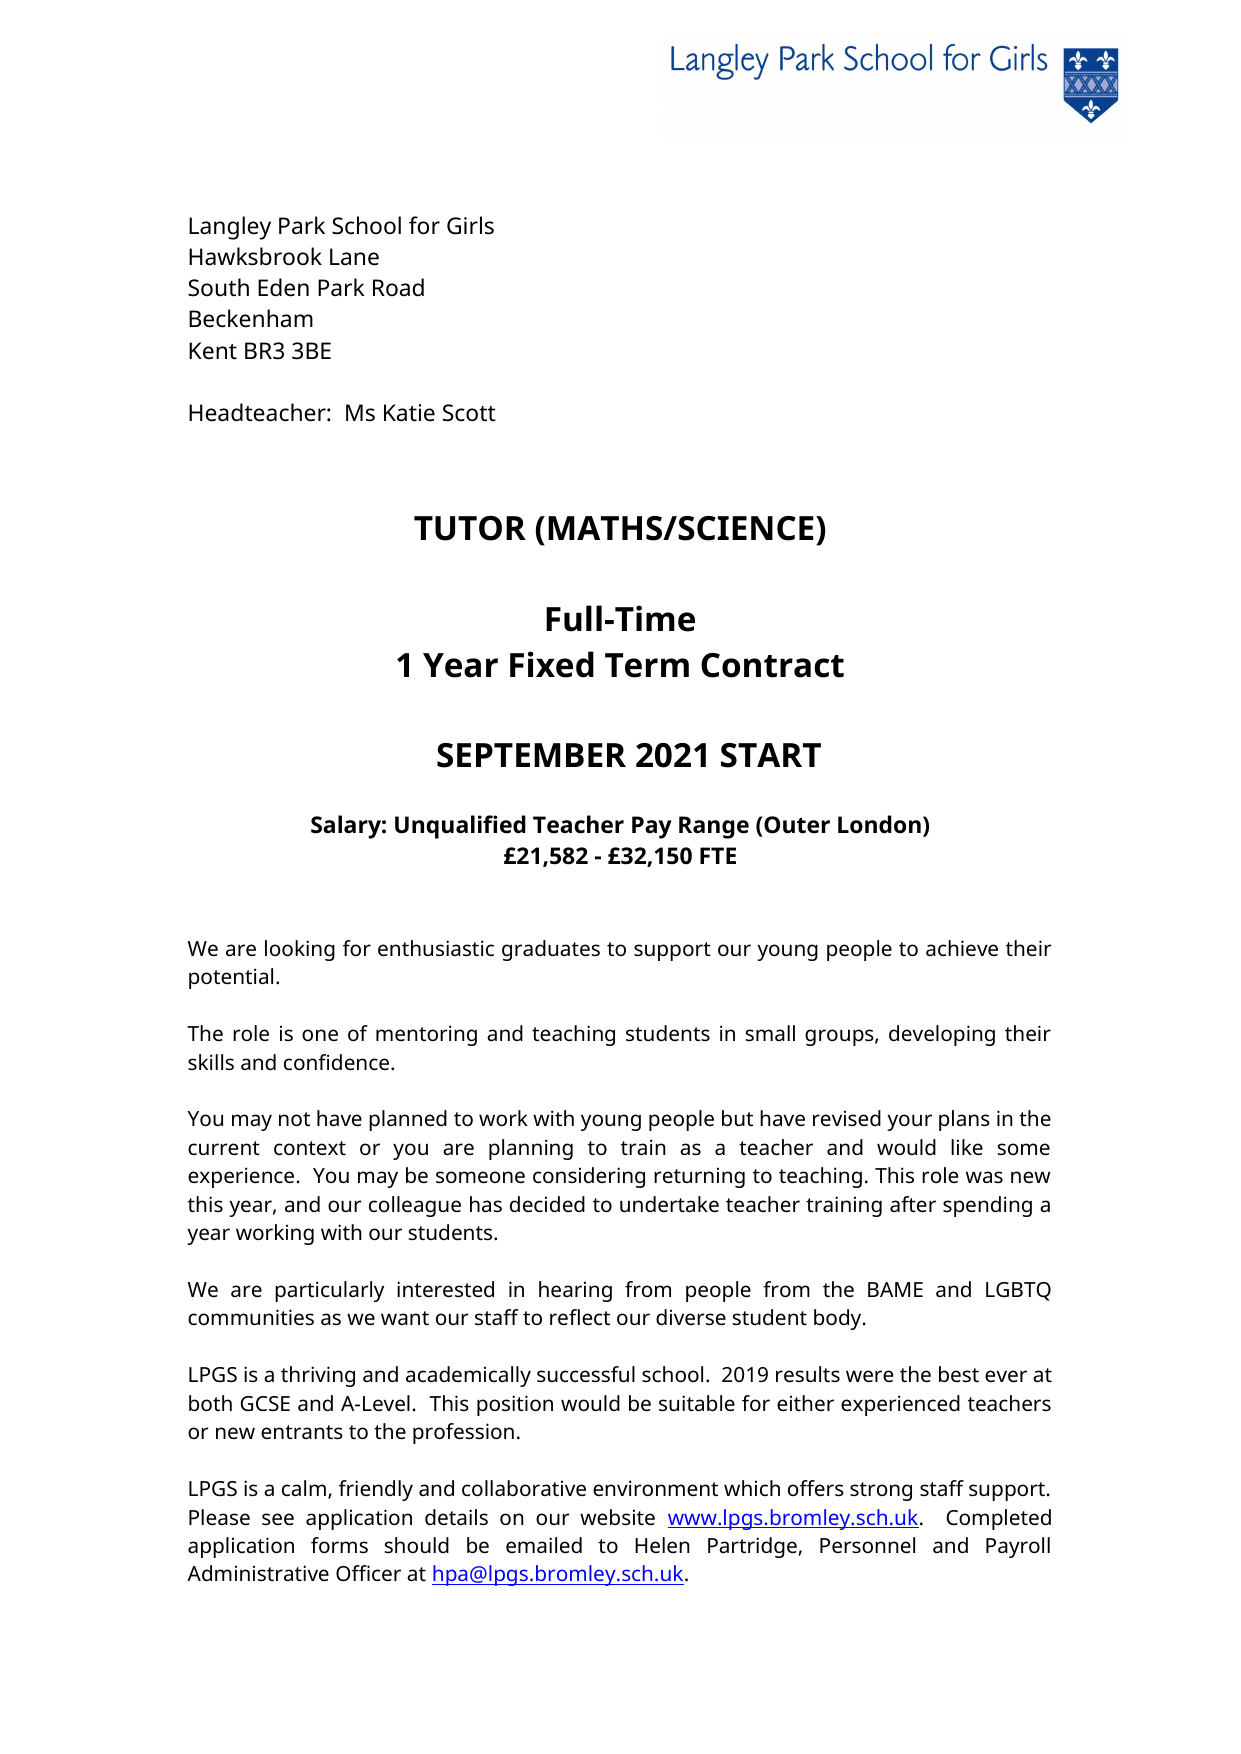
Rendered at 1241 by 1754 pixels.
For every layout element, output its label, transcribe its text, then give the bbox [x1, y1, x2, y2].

text We are particularly interested in hearing from people from the BAME and LGBTQ communities as we want our staff to reflect our diverse student body. [187, 1275, 1053, 1332]
text LPGS is a calm, friendly and collaborative environment which offers strong staff support. Please see application details on our website www.lpgs.bromley.sch.uk. Completed application forms should be emailed to Helen Partridge, Personnel and Payroll Administrative Officer at hpa@lpgs.bromley.sch.uk. [187, 1474, 1053, 1588]
title Full-Time [187, 551, 1053, 641]
text We are looking for enthusiastic graduates to support our young people to achieve their potential. [187, 934, 1053, 991]
title £21,582 - £32,150 FTE [187, 840, 1053, 871]
title Beckenham [187, 303, 1053, 335]
title South Eden Park Road [187, 272, 1053, 303]
title Hawksbrook Lane [187, 241, 1053, 272]
picture [657, 32, 1133, 143]
text LPGS is a thriving and academically successful school. 2019 results were the best ever at both GCSE and A-Level. This position would be suitable for either experienced teachers or new entrants to the profession. [187, 1360, 1053, 1446]
title Langley Park School for Girls [187, 210, 1053, 241]
title Kent BR3 3BE [187, 335, 1053, 366]
text You may not have planned to work with young people but have revised your plans in the current context or you are planning to train as a teacher and would like some experience. You may be someone considering returning to teaching. This role was new this year, and our colleague has decided to undertake teacher training after spending a year working with our students. [187, 1104, 1053, 1247]
title TUTOR (MATHS/SCIENCE) [187, 505, 1053, 551]
title Salary: Unqualified Teacher Pay Range (Outer London) [187, 809, 1053, 840]
title SEPTEMBER 2021 START [187, 732, 1053, 778]
title 1 Year Fixed Term Contract [187, 641, 1053, 687]
text The role is one of mentoring and teaching students in small groups, developing their skills and confidence. [187, 1019, 1053, 1076]
title Headteacher: Ms Katie Scott [187, 397, 1053, 428]
